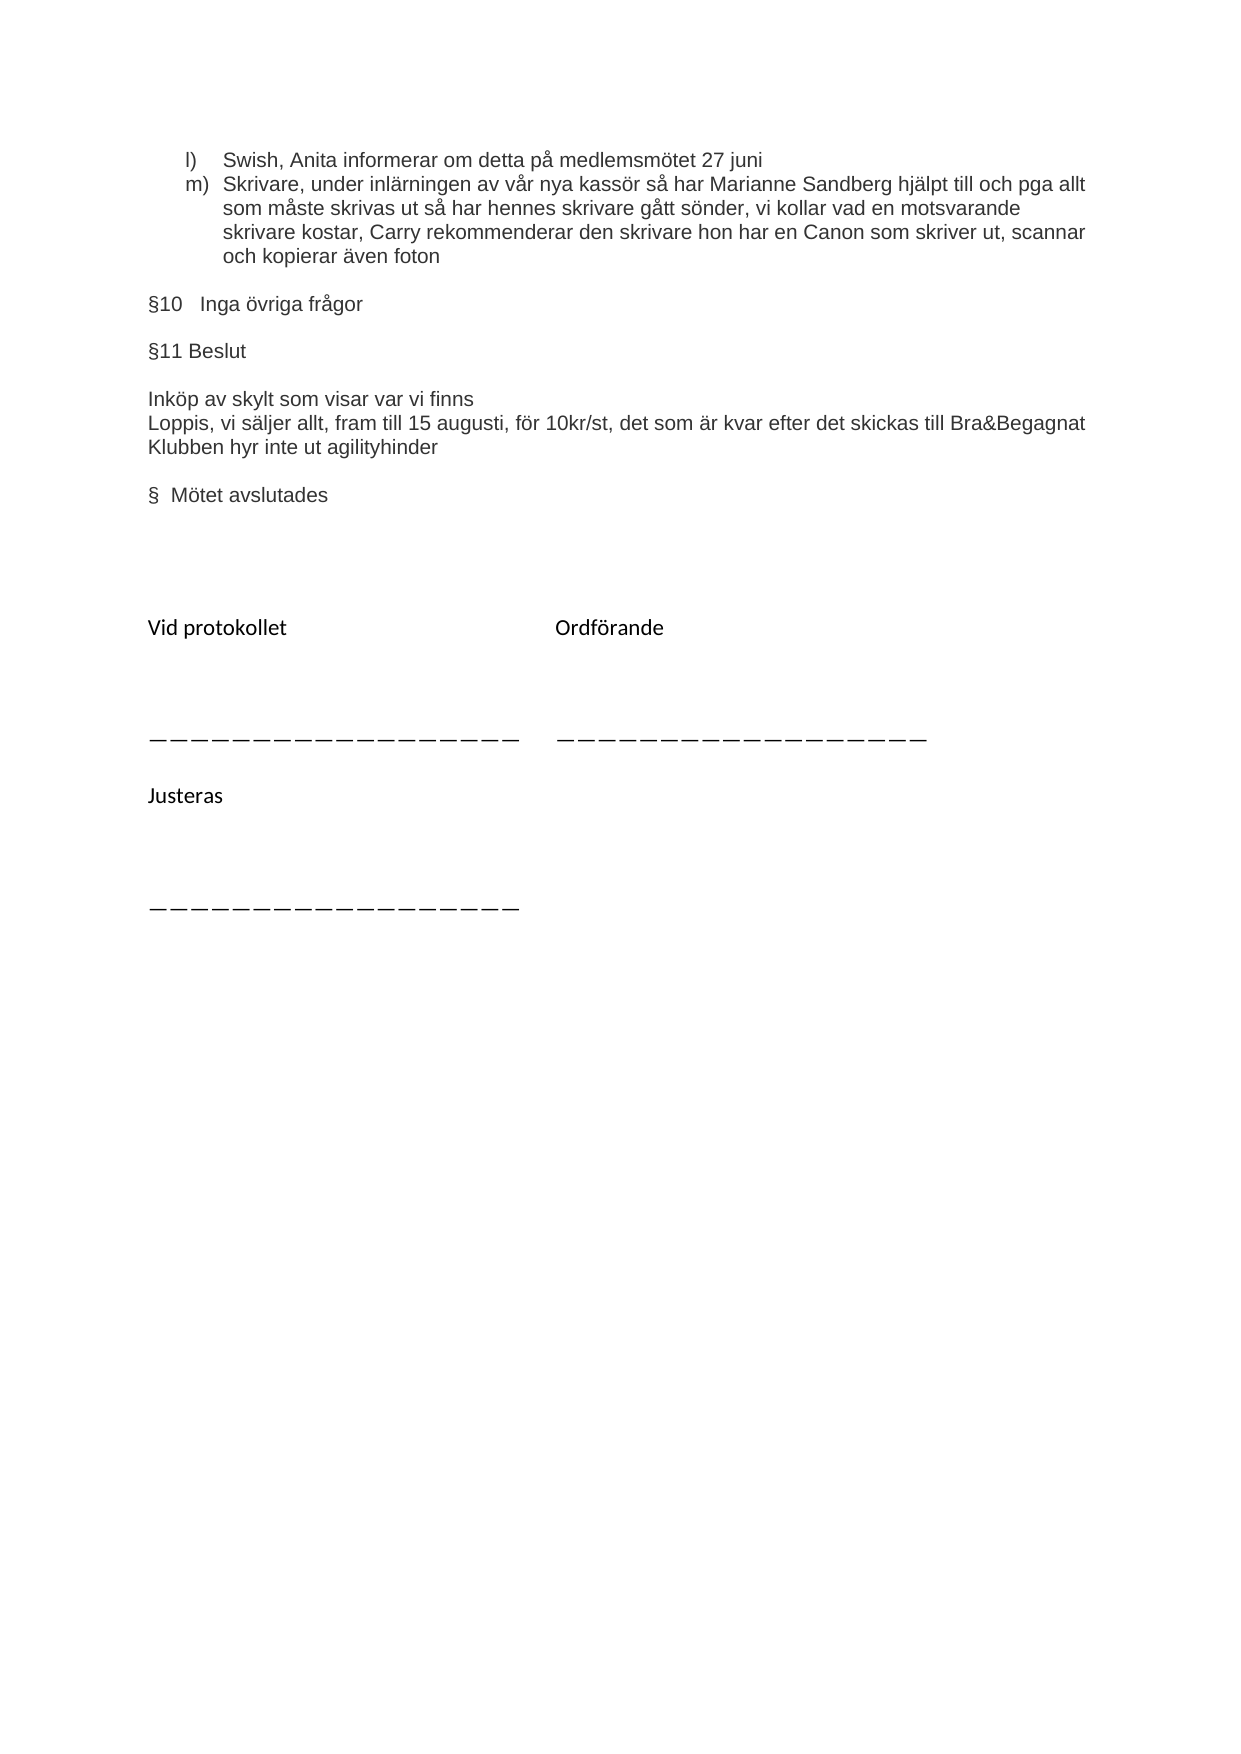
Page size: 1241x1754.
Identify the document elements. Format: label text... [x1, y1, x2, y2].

text Klubben hyr inte ut agilityhinder [148, 435, 1093, 459]
text Loppis, vi säljer allt, fram till 15 augusti, för 10kr/st, det som är kvar efter det skickas till Bra&Begagnat [148, 411, 1093, 435]
text Vid protokollet Ordförande [148, 613, 1093, 641]
text —————————————————— —————————————————— [148, 726, 1093, 753]
list Skrivare, under inlärningen av vår nya kassör så har Marianne Sandberg hjälpt till och pga allt som måste skrivas ut så har hennes skrivare gått sönder, vi kollar vad en motsvarande skrivare kostar, Carry rekommenderar den skrivare hon har en Canon som skriver ut, scannar och kopierar även foton [185, 172, 1093, 267]
text § Mötet avslutades [148, 483, 1093, 507]
list Swish, Anita informerar om detta på medlemsmötet 27 juni [185, 148, 1093, 172]
text §11 Beslut [148, 339, 1093, 363]
text §10 Inga övriga frågor [148, 291, 1093, 315]
text Inköp av skylt som visar var vi finns [148, 387, 1093, 411]
text Justeras [148, 782, 1093, 809]
text —————————————————— [148, 894, 1093, 922]
